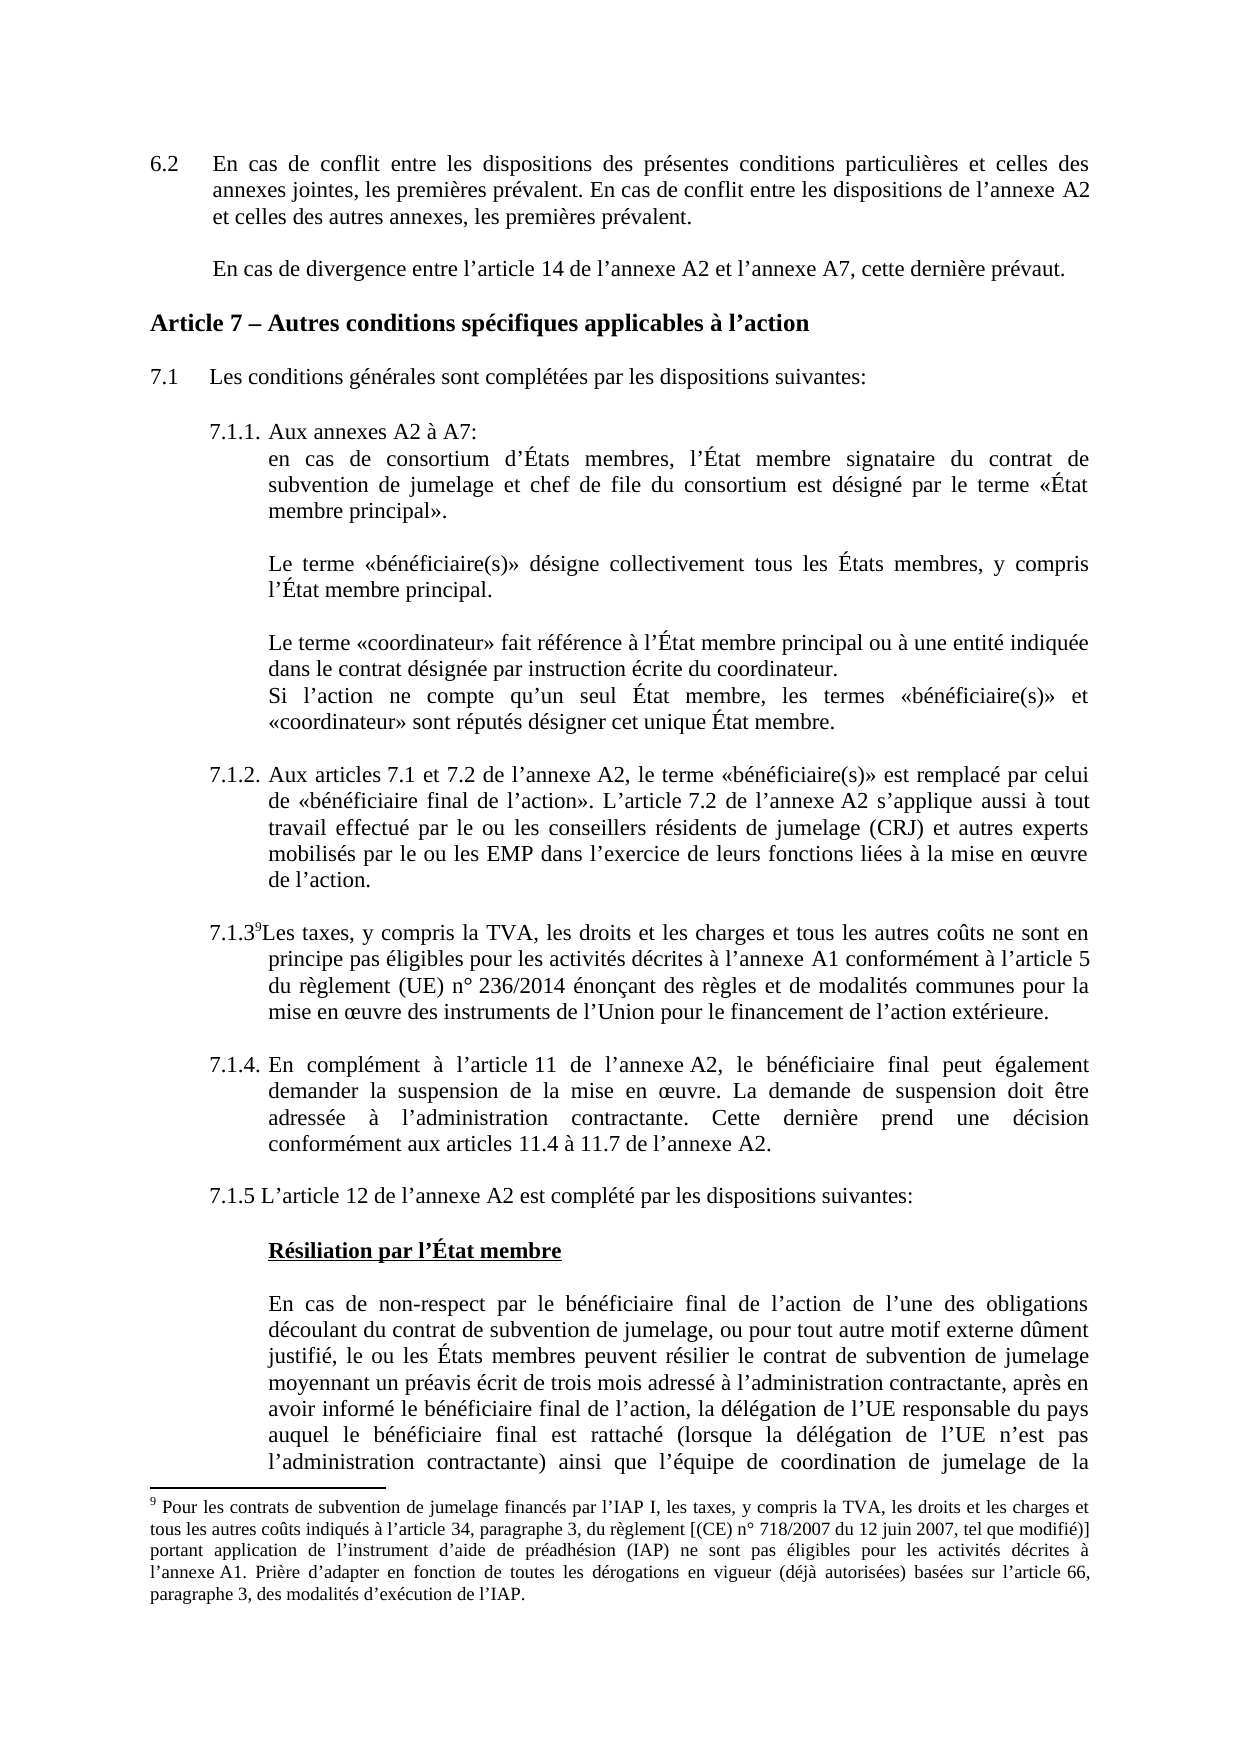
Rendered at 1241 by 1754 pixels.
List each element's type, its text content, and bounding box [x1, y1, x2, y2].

text 7.1.1. Aux annexes A2 à A7: [209, 418, 1090, 445]
text Article 7 – Autres conditions spécifiques applicables à l’action [150, 308, 1090, 337]
text Le terme «coordinateur» fait référence à l’État membre principal ou à une entité indiquée dans le contrat désignée par instruction écrite du coordinateur. [268, 629, 1090, 682]
text En cas de divergence entre l’article 14 de l’annexe A2 et l’annexe A7, cette dernière prévaut. [150, 255, 1090, 282]
text 7.1.5 L’article 12 de l’annexe A2 est complété par les dispositions suivantes: [209, 1183, 1090, 1209]
text 7.1 Les conditions générales sont complétées par les dispositions suivantes: [150, 363, 1090, 389]
text Si l’action ne compte qu’un seul État membre, les termes «bénéficiaire(s)» et «coordinateur» sont réputés désigner cet unique État membre. [268, 682, 1090, 734]
text Le terme «bénéficiaire(s)» désigne collectivement tous les États membres, y compris l’État membre principal. [268, 550, 1090, 603]
text 7.1.3Les taxes, y compris la TVA, les droits et les charges et tous les autres coûts ne sont en principe pas éligibles pour les activités décrites à l’annexe A1 conformément à l’article 5 du règlement (UE) n° 236/2014 énonçant des règles et de modalités communes pour la mise en œuvre des instruments de l’Union pour le financement de l’action extérieure. [209, 919, 1090, 1024]
text Résiliation par l’État membre [209, 1237, 1090, 1263]
text 7.1.2. Aux articles 7.1 et 7.2 de l’annexe A2, le terme «bénéficiaire(s)» est remplacé par celui de «bénéficiaire final de l’action». L’article 7.2 de l’annexe A2 s’applique aussi à tout travail effectué par le ou les conseillers résidents de jumelage (CRJ) et autres experts mobilisés par le ou les EMP dans l’exercice de leurs fonctions liées à la mise en œuvre de l’action. [209, 761, 1090, 893]
text 6.2 En cas de conflit entre les dispositions des présentes conditions particulières et celles des annexes jointes, les premières prévalent. En cas de conflit entre les dispositions de l’annexe A2 et celles des autres annexes, les premières prévalent. [150, 150, 1090, 229]
text 7.1.4. En complément à l’article 11 de l’annexe A2, le bénéficiaire final peut également demander la suspension de la mise en œuvre. La demande de suspension doit être adressée à l’administration contractante. Cette dernière prend une décision conformément aux articles 11.4 à 11.7 de l’annexe A2. [209, 1051, 1090, 1156]
text en cas de consortium d’États membres, l’État membre signataire du contrat de subvention de jumelage et chef de file du consortium est désigné par le terme «État membre principal». [268, 445, 1090, 524]
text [268, 1290, 1090, 1474]
